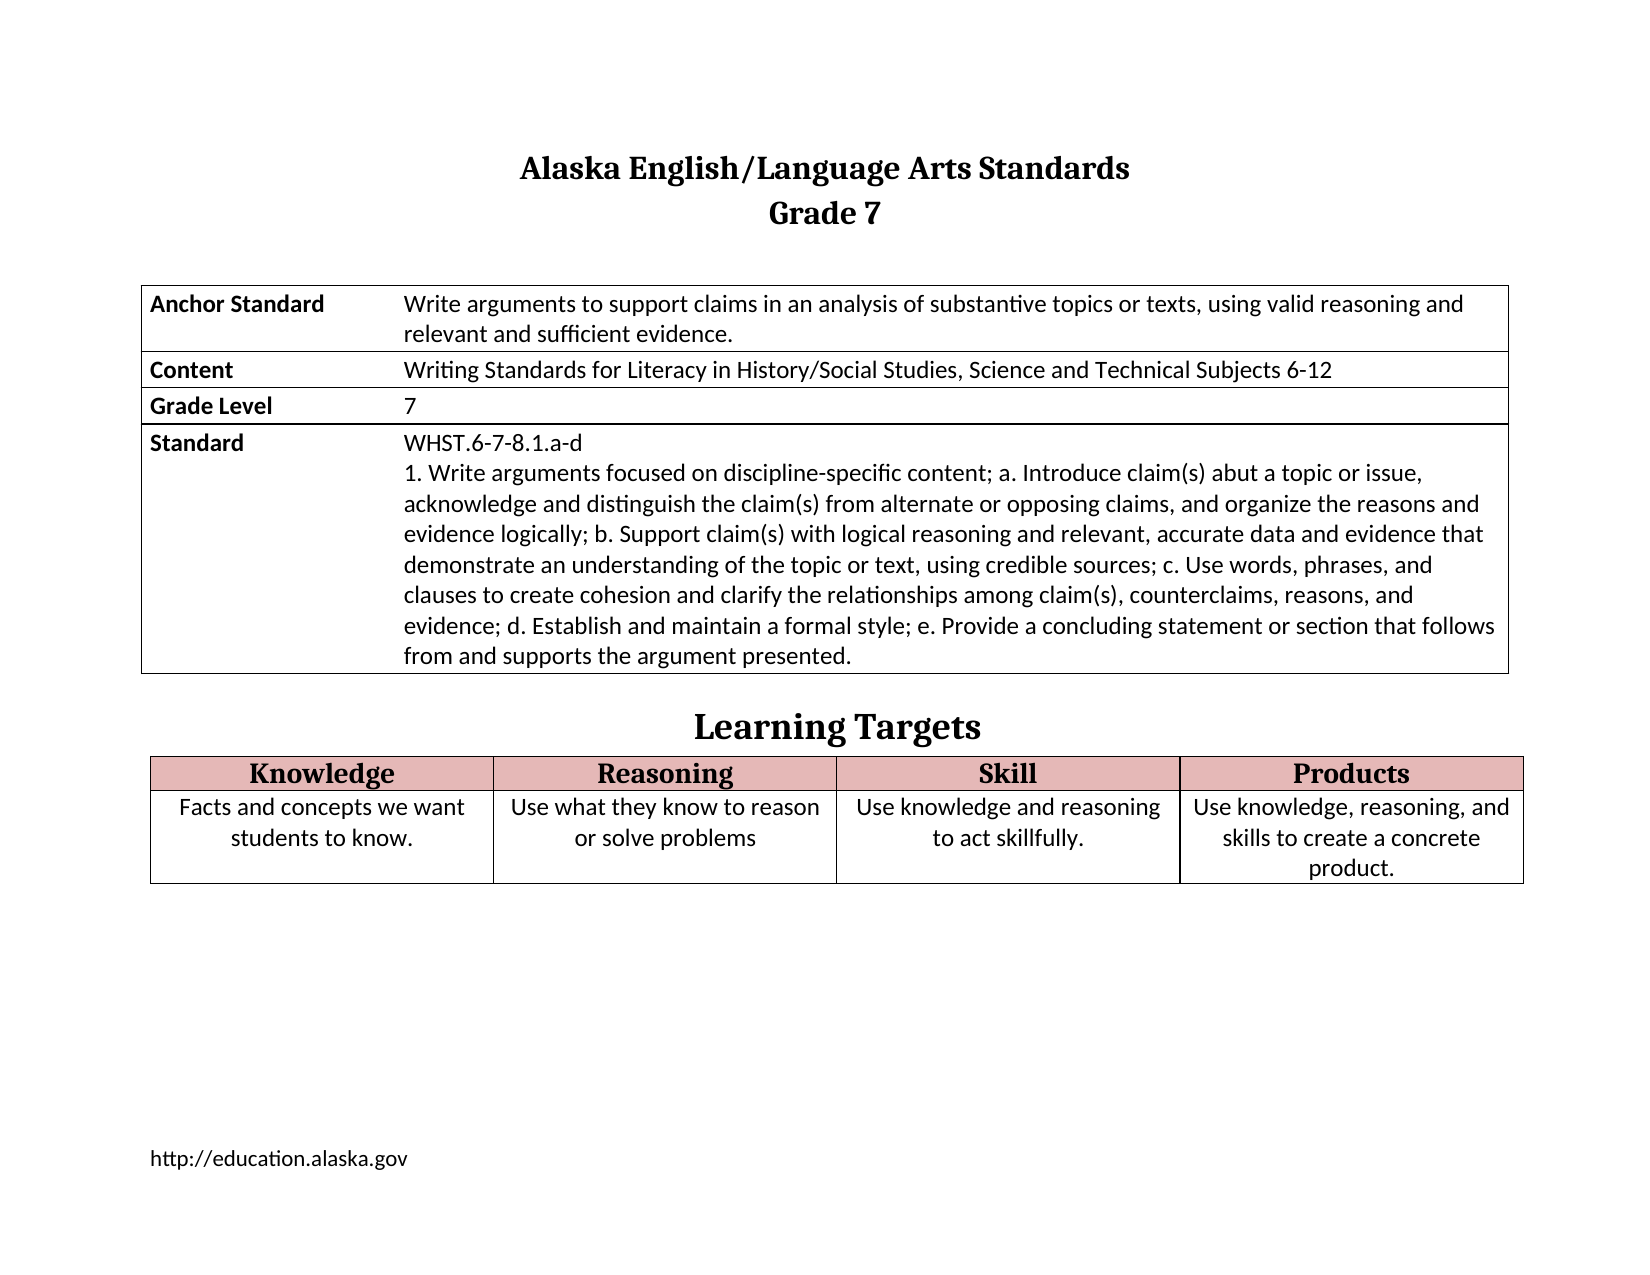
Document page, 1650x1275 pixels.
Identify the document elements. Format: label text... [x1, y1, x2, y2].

subtitle Grade 7 [150, 194, 1500, 232]
table_cell Use what they know to reason or solve problems [494, 791, 836, 883]
text 1. Write arguments focused on discipline-specific content; a. Introduce claim(s) abut a topic or issue, acknowledge and distinguish the claim(s) from alternate or opposing claims, and organize the reasons and evidence logically; b. Support claim(s) with logical reasoning and relevant, accurate data and evidence that demonstrate an understanding of the topic or text, using credible sources; c. Use words, phrases, and clauses to create cohesion and clarify the relationships among claim(s), counterclaims, reasons, and evidence; d. Establish and maintain a formal style; e. Provide a concluding statement or section that follows from and supports the argument presented. [142, 454, 1508, 673]
table_cell Use knowledge and reasoning to act skillfully. [837, 791, 1179, 883]
subtitle Learning Targets [150, 706, 1500, 749]
table_header Products [1181, 757, 1523, 790]
table_header Skill [837, 757, 1179, 790]
table_cell Use knowledge, reasoning, and skills to create a concrete product. [1181, 791, 1523, 883]
table_header Reasoning [494, 757, 836, 790]
text Anchor Standard Write arguments to support claims in an analysis of substantive topics or texts, using valid reasoning and relevant and sufficient evidence. [142, 286, 1508, 351]
text Standard WHST.6-7-8.1.a-d [142, 425, 1508, 454]
subtitle Alaska English/Language Arts Standards [150, 150, 1500, 188]
text Grade Level 7 [142, 388, 1508, 423]
table_header Knowledge [151, 757, 493, 790]
text Content Writing Standards for Literacy in History/Social Studies, Science and Technical Subjects 6-12 [142, 352, 1508, 387]
table_cell Facts and concepts we want students to know. [151, 791, 493, 883]
